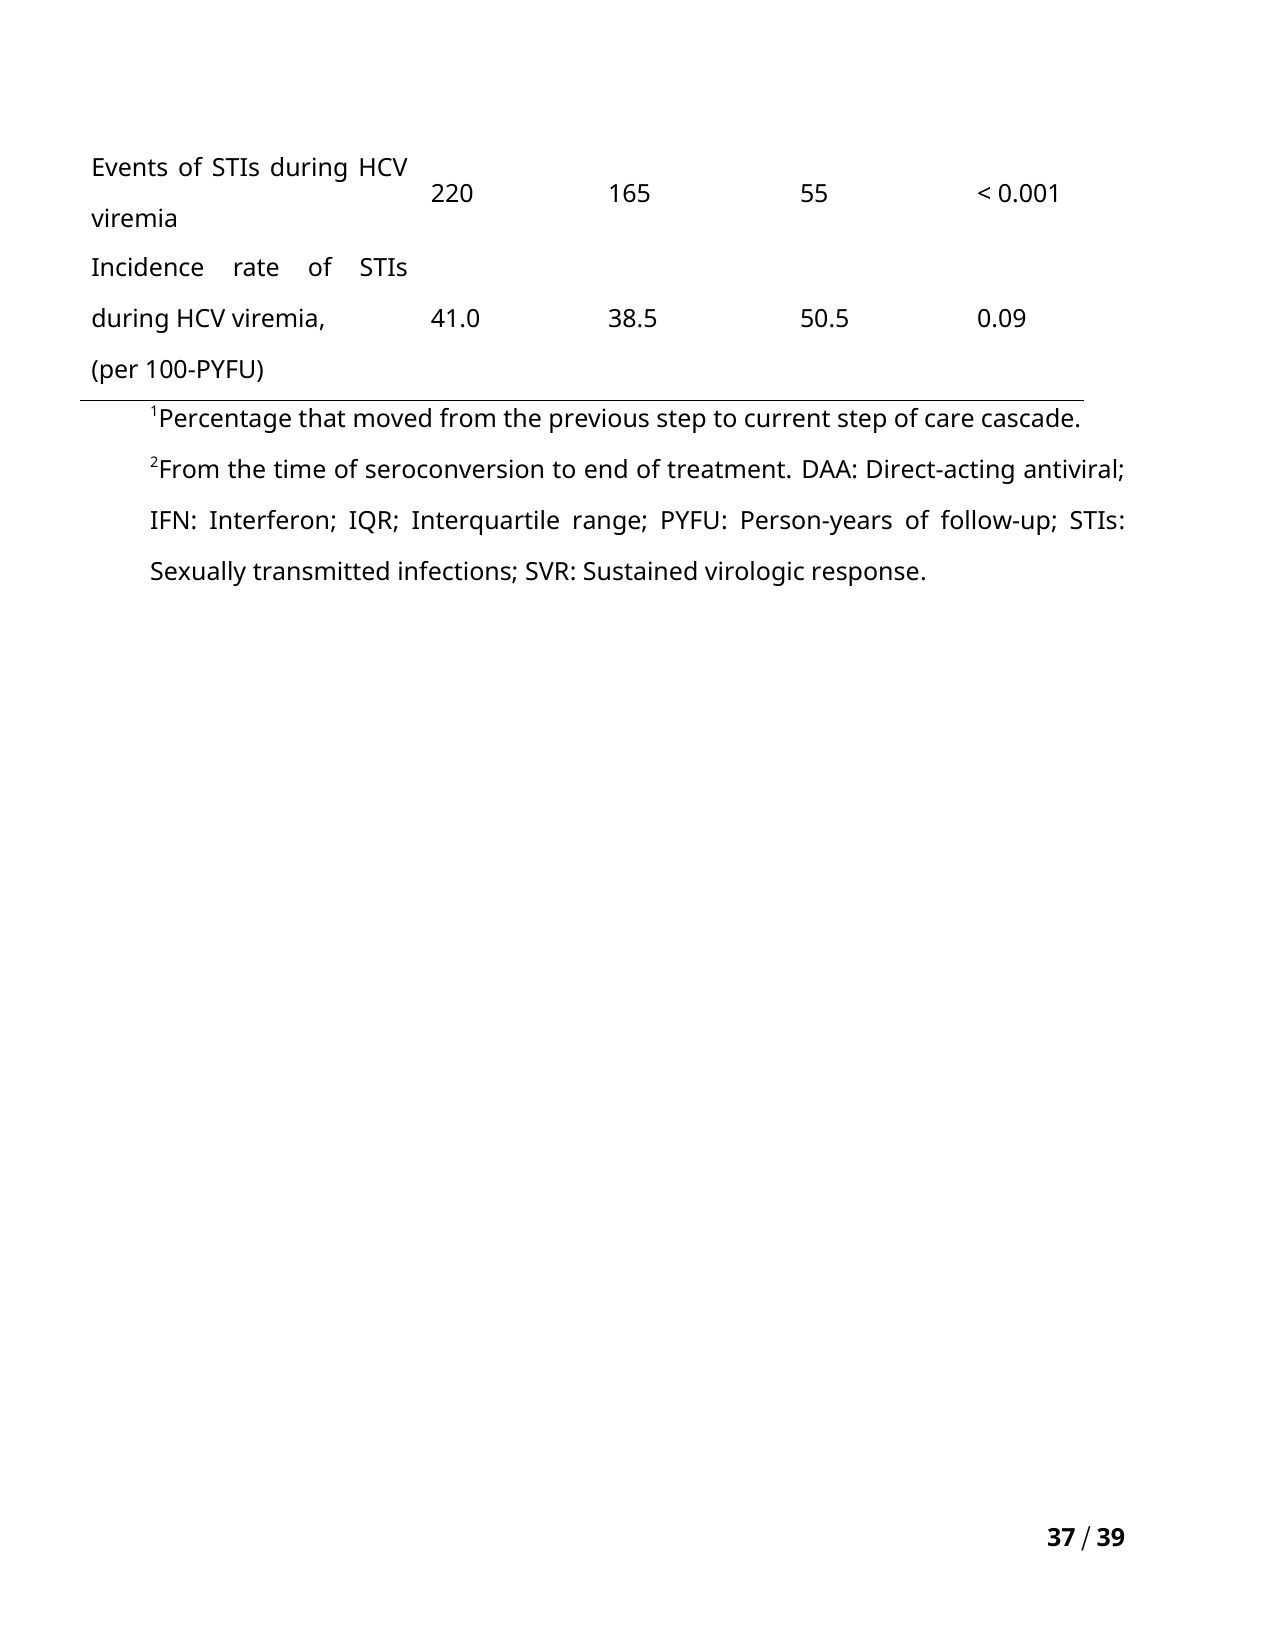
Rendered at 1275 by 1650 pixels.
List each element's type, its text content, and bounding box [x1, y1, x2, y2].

table_cell < 0.001 [966, 150, 1084, 249]
table_cell 41.0 [419, 249, 597, 400]
table_cell 50.5 [789, 249, 966, 400]
table_cell 55 [789, 150, 966, 249]
table_cell Incidence rate of STIs during HCV viremia, (per 100-PYFU) [80, 249, 419, 400]
table_cell 220 [419, 150, 597, 249]
table_cell Events of STIs during HCV viremia [80, 150, 419, 249]
table_cell 38.5 [597, 249, 788, 400]
text 1Percentage that moved from the previous step to current step of care cascade. [150, 401, 1125, 435]
text 2From the time of seroconversion to end of treatment. DAA: Direct-acting antiviral; IFN: Interferon; IQR; Interquartile range; PYFU: Person-years of follow-up; STIs: Sexually transmitted infections; SVR: Sustained virologic response. [150, 452, 1125, 588]
table_cell 165 [597, 150, 788, 249]
table_cell 0.09 [966, 249, 1084, 400]
